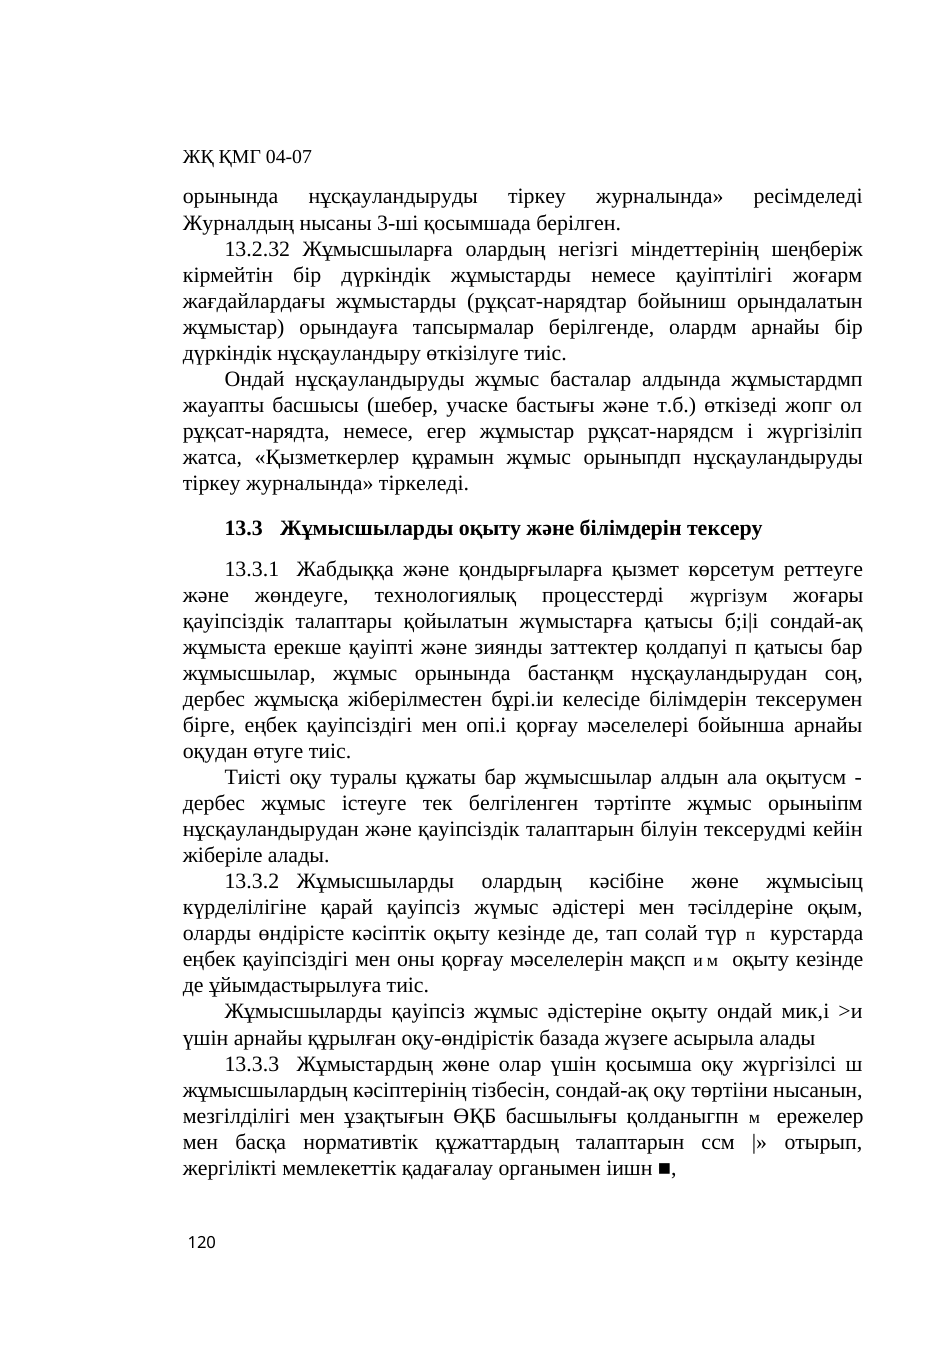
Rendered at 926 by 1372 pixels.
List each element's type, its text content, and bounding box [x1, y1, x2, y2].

text ЖҚ ҚМГ 04-07 [183, 148, 312, 167]
list Жұмыстардың жөне олар үшін қосымша оқу жүргізілсі ш жұмысшылардың кәсіптерінің тізбесін, сондай-ақ оқу төртііни нысанын, мезгілділігі мен ұзақтығын ӨҚБ басшылығы қолданыгпн м ережелер мен басқа нормативтік құжаттардың талаптарын ссм |» отырып, жергілікті мемлекеттік қадағалау органымен іишн ■, [183, 1050, 863, 1180]
list Жұмысшыларды оқыту және білімдерін тексеру [183, 518, 863, 539]
text Жұмысшыларды қауіпсіз жұмыс әдістеріне оқыту ондай мик,і >и үшін арнайы құрылған оқу-өндірістік базада жүзеге асырыла алады [183, 998, 863, 1050]
list Жұмысшыларға олардың негізгі міндеттерінің шеңберіж кірмейтін бір дүркіндік жұмыстарды немесе қауіптілігі жоғарм жағдайлардағы жұмыстарды (рұқсат-нарядтар бойыниш орындалатын жұмыстар) орындауға тапсырмалар берілгенде, олардм арнайы бір дүркіндік нұсқауландыру өткізілуге тиіс. [183, 235, 863, 365]
list Жұмысшыларды олардың кәсібіне жөне жұмысіыц күрделілігіне қарай қауіпсіз жүмыс әдістері мен тәсілдеріне оқым, оларды өндірісте кәсіптік оқыту кезінде де, тап солай түр п курстарда еңбек қауіпсіздігі мен оны қорғау мәселелерін мақсп им оқыту кезінде де ұйымдастырылуға тиіс. [183, 868, 863, 998]
text Ондай нұсқауландыруды жұмыс басталар алдында жұмыстардмп жауапты басшысы (шебер, учаске бастығы және т.б.) өткізеді жопг ол рұқсат-нарядта, немесе, егер жұмыстар рұқсат-нарядсм і жүргізіліп жатса, «Қызметкерлер құрамын жұмыс орыныпдп нұсқауландыруды тіркеу журналында» тіркеледі. [183, 365, 863, 496]
text Тиісті оқу туралы құжаты бар жұмысшылар алдын ала оқытусм - дербес жұмыс істеуге тек белгіленген тәртіпте жұмыс орыныіпм нұсқауландырудан және қауіпсіздік талаптарын білуін тексерудмі кейін жіберіле алады. [183, 764, 863, 868]
text орынында нұсқауландыруды тіркеу журналында» ресімделеді Журналдың нысаны 3-ші қосымшада берілген. [183, 183, 863, 235]
list Жабдыққа және қондырғыларға қызмет көрсетум реттеуге және жөндеуге, технологиялық процесстерді жүргізум жоғары қауіпсіздік талаптары қойылатын жүмыстарға қатысы б;і|і сондай-ақ жұмыста ерекше қауіпті және зиянды заттектер қолдапуі п қатысы бар жұмысшылар, жұмыс орынында бастанқм нұсқауландырудан соң, дербес жұмысқа жіберілместен бұрі.іи келесіде білімдерін тексерумен бірге, еңбек қауіпсіздігі мен опі.і қорғау мәселелері бойынша арнайы оқудан өтуге тиіс. [183, 555, 863, 764]
text 120 [187, 1236, 216, 1252]
